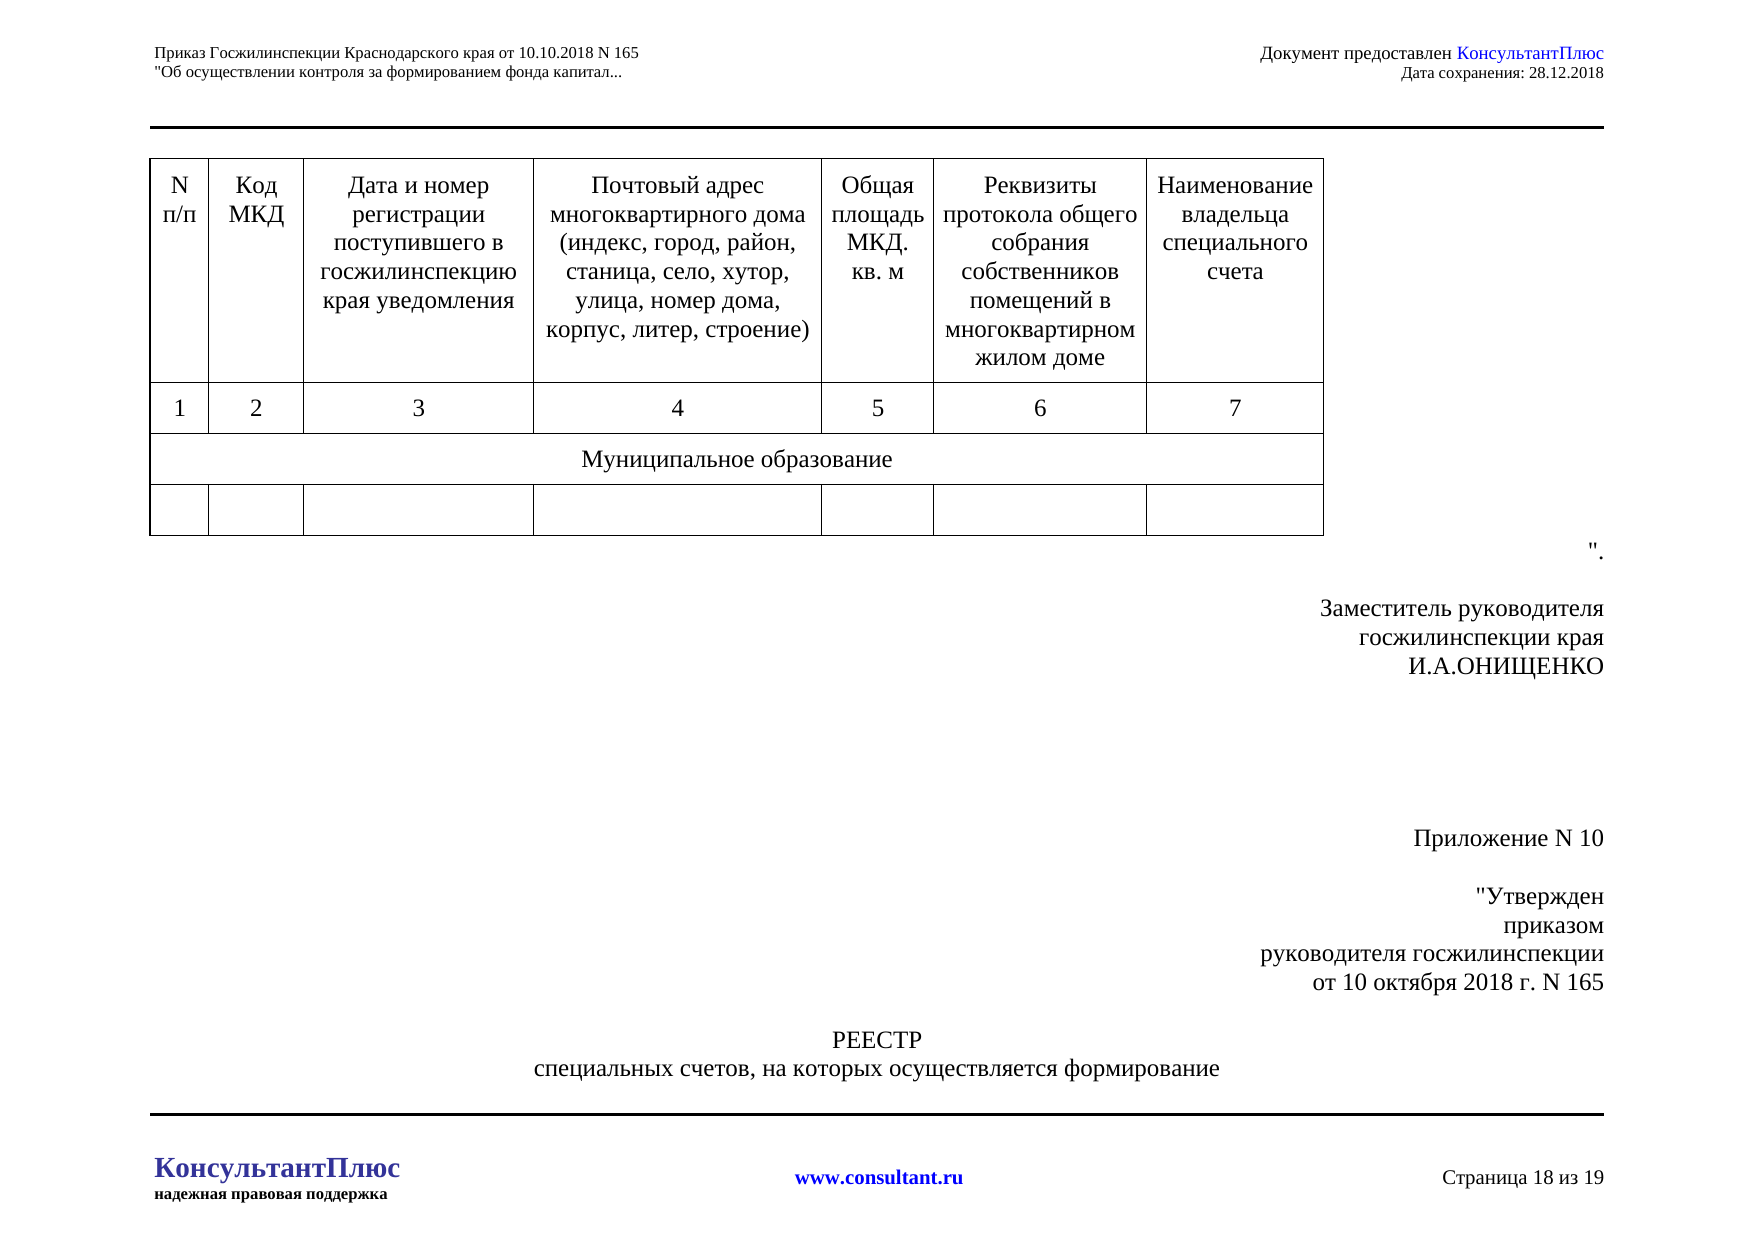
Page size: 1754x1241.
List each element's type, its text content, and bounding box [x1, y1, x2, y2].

table_cell 4 [534, 383, 821, 433]
table_cell [304, 485, 533, 535]
text ". [150, 536, 1604, 565]
text Заместитель руководителя [150, 593, 1604, 622]
table_header Код МКД [209, 159, 303, 382]
table_header Наименование владельца специального счета [1147, 159, 1323, 382]
text руководителя госжилинспекции [150, 938, 1604, 967]
table_header Реквизиты протокола общего собрания собственников помещений в многоквартирном жилом доме [934, 159, 1146, 382]
text специальных счетов, на которых осуществляется формирование [150, 1053, 1604, 1082]
table_cell 7 [1147, 383, 1323, 433]
table_header Почтовый адрес многоквартирного дома (индекс, город, район, станица, село, хутор, улица, номер дома, корпус, литер, строение) [534, 159, 821, 382]
text Приложение N 10 [150, 823, 1604, 852]
text И.А.ОНИЩЕНКО [150, 651, 1604, 680]
table_cell Муниципальное образование [151, 434, 1323, 484]
table_header Дата и номер регистрации поступившего в госжилинспекцию края уведомления [304, 159, 533, 382]
table_cell [534, 485, 821, 535]
table_header Общая площадь МКД. кв. м [822, 159, 933, 382]
table_cell 6 [934, 383, 1146, 433]
table_cell [209, 485, 303, 535]
text приказом [150, 910, 1604, 938]
text РЕЕСТР [150, 1025, 1604, 1053]
table_cell 3 [304, 383, 533, 433]
table_cell [151, 485, 208, 535]
text "Утвержден [150, 881, 1604, 910]
table_cell [822, 485, 933, 535]
table_cell 2 [209, 383, 303, 433]
table_cell [1147, 485, 1323, 535]
table_cell [934, 485, 1146, 535]
text госжилинспекции края [150, 622, 1604, 651]
table_header N п/п [151, 159, 208, 382]
table_cell 5 [822, 383, 933, 433]
text от 10 октября 2018 г. N 165 [150, 967, 1604, 996]
table_cell 1 [151, 383, 208, 433]
